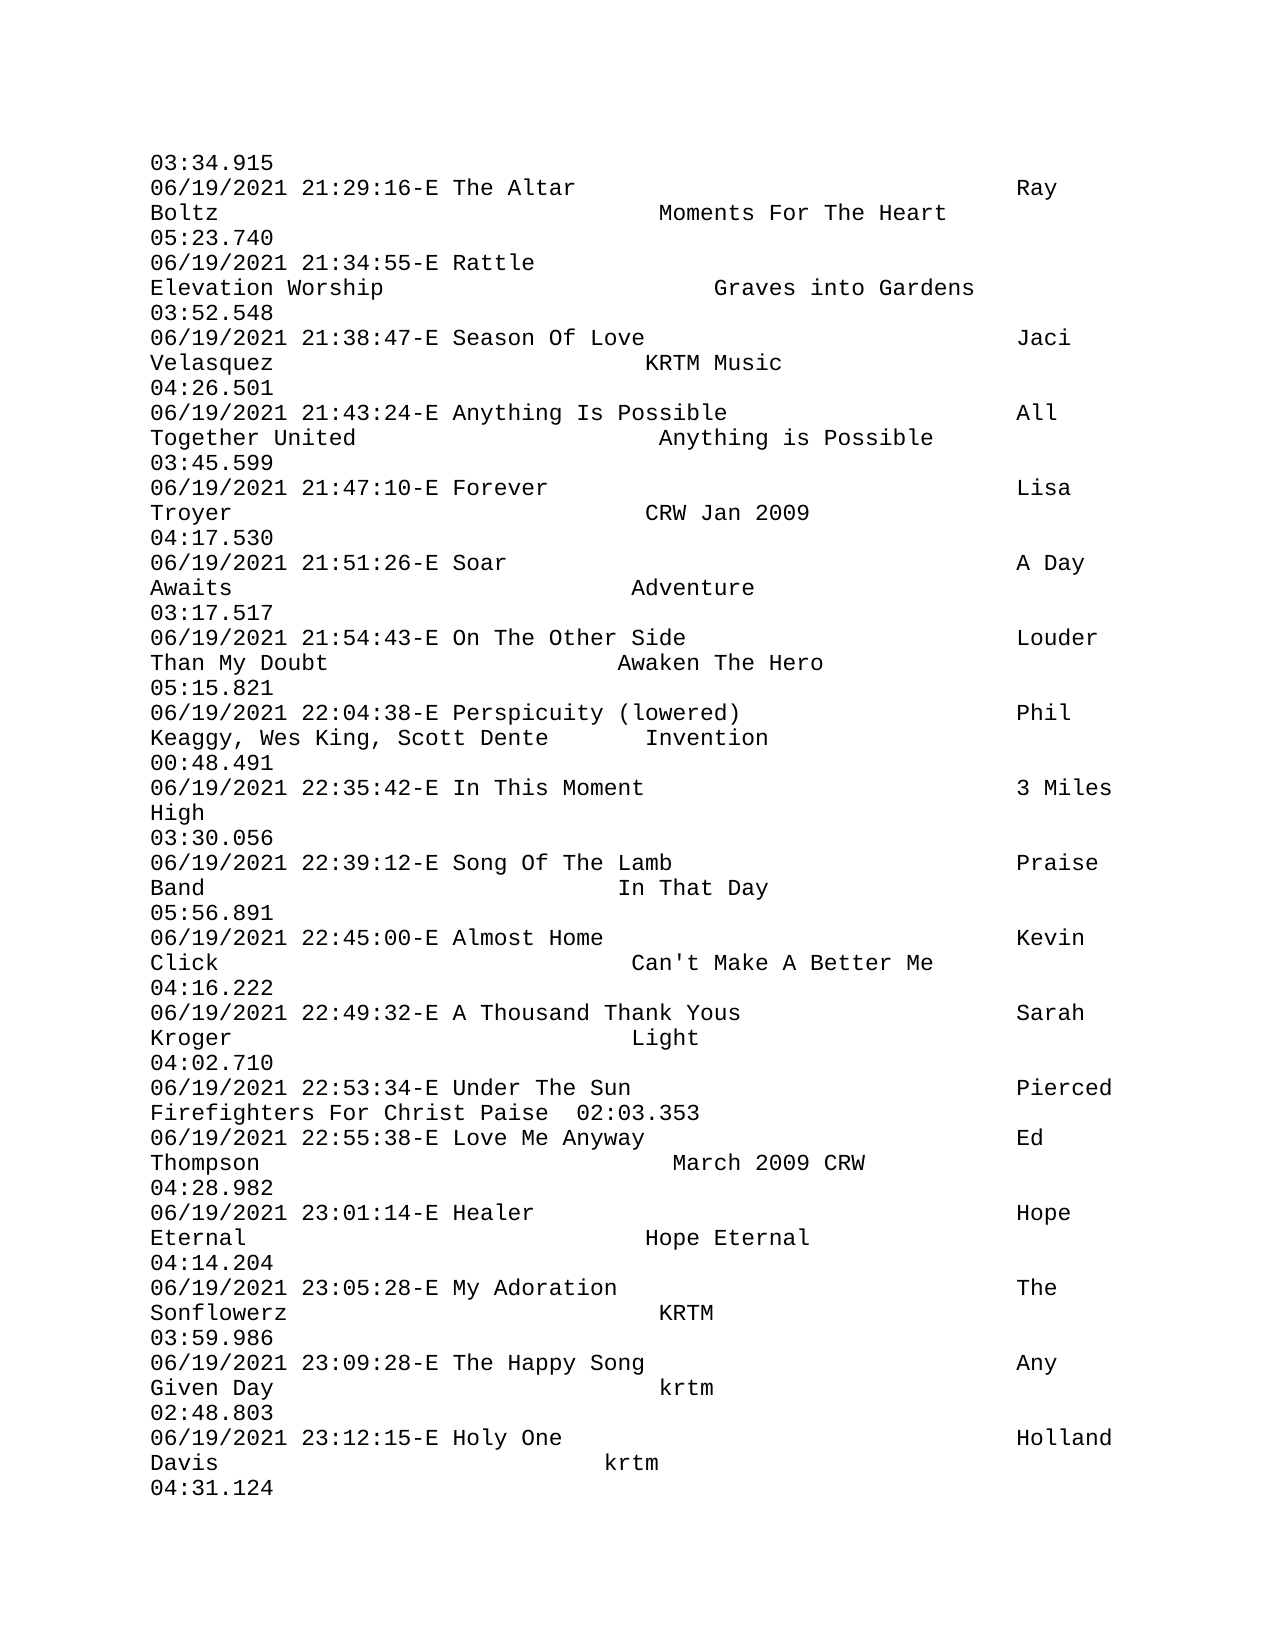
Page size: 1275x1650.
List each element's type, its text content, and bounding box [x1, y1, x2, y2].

text 06/19/2021 21:29:16-E The Altar Ray Boltz Moments For The Heart 05:23.740 [150, 175, 1125, 250]
text 06/19/2021 23:09:28-E The Happy Song Any Given Day krtm 02:48.803 [150, 1350, 1125, 1425]
text 06/19/2021 21:47:10-E Forever Lisa Troyer CRW Jan 2009 04:17.530 [150, 475, 1125, 550]
text 06/19/2021 23:01:14-E Healer Hope Eternal Hope Eternal 04:14.204 [150, 1200, 1125, 1275]
text 06/19/2021 21:51:26-E Soar A Day Awaits Adventure 03:17.517 [150, 550, 1125, 625]
text 06/19/2021 22:39:12-E Song Of The Lamb Praise Band In That Day 05:56.891 [150, 850, 1125, 925]
text 06/19/2021 22:45:00-E Almost Home Kevin Click Can't Make A Better Me 04:16.222 [150, 925, 1125, 1000]
text 06/19/2021 22:35:42-E In This Moment 3 Miles High 03:30.056 [150, 775, 1125, 850]
text 06/19/2021 21:34:55-E Rattle Elevation Worship Graves into Gardens 03:52.548 [150, 250, 1125, 325]
text 06/19/2021 21:54:43-E On The Other Side Louder Than My Doubt Awaken The Hero 05:15.821 [150, 625, 1125, 700]
text 06/19/2021 22:04:38-E Perspicuity (lowered) Phil Keaggy, Wes King, Scott Dente Invention 00:48.491 [150, 700, 1125, 775]
text 06/19/2021 21:38:47-E Season Of Love Jaci Velasquez KRTM Music 04:26.501 [150, 325, 1125, 400]
text 06/19/2021 22:49:32-E A Thousand Thank Yous Sarah Kroger Light 04:02.710 [150, 1000, 1125, 1075]
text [150, 150, 1125, 175]
text 06/19/2021 22:55:38-E Love Me Anyway Ed Thompson March 2009 CRW 04:28.982 [150, 1125, 1125, 1200]
text 06/19/2021 23:12:15-E Holy One Holland Davis krtm 04:31.124 [150, 1425, 1125, 1500]
text 06/19/2021 23:05:28-E My Adoration The Sonflowerz KRTM 03:59.986 [150, 1275, 1125, 1350]
text 06/19/2021 22:53:34-E Under The Sun Pierced Firefighters For Christ Paise 02:03.353 [150, 1075, 1125, 1125]
text 06/19/2021 21:43:24-E Anything Is Possible All Together United Anything is Possible 03:45.599 [150, 400, 1125, 475]
